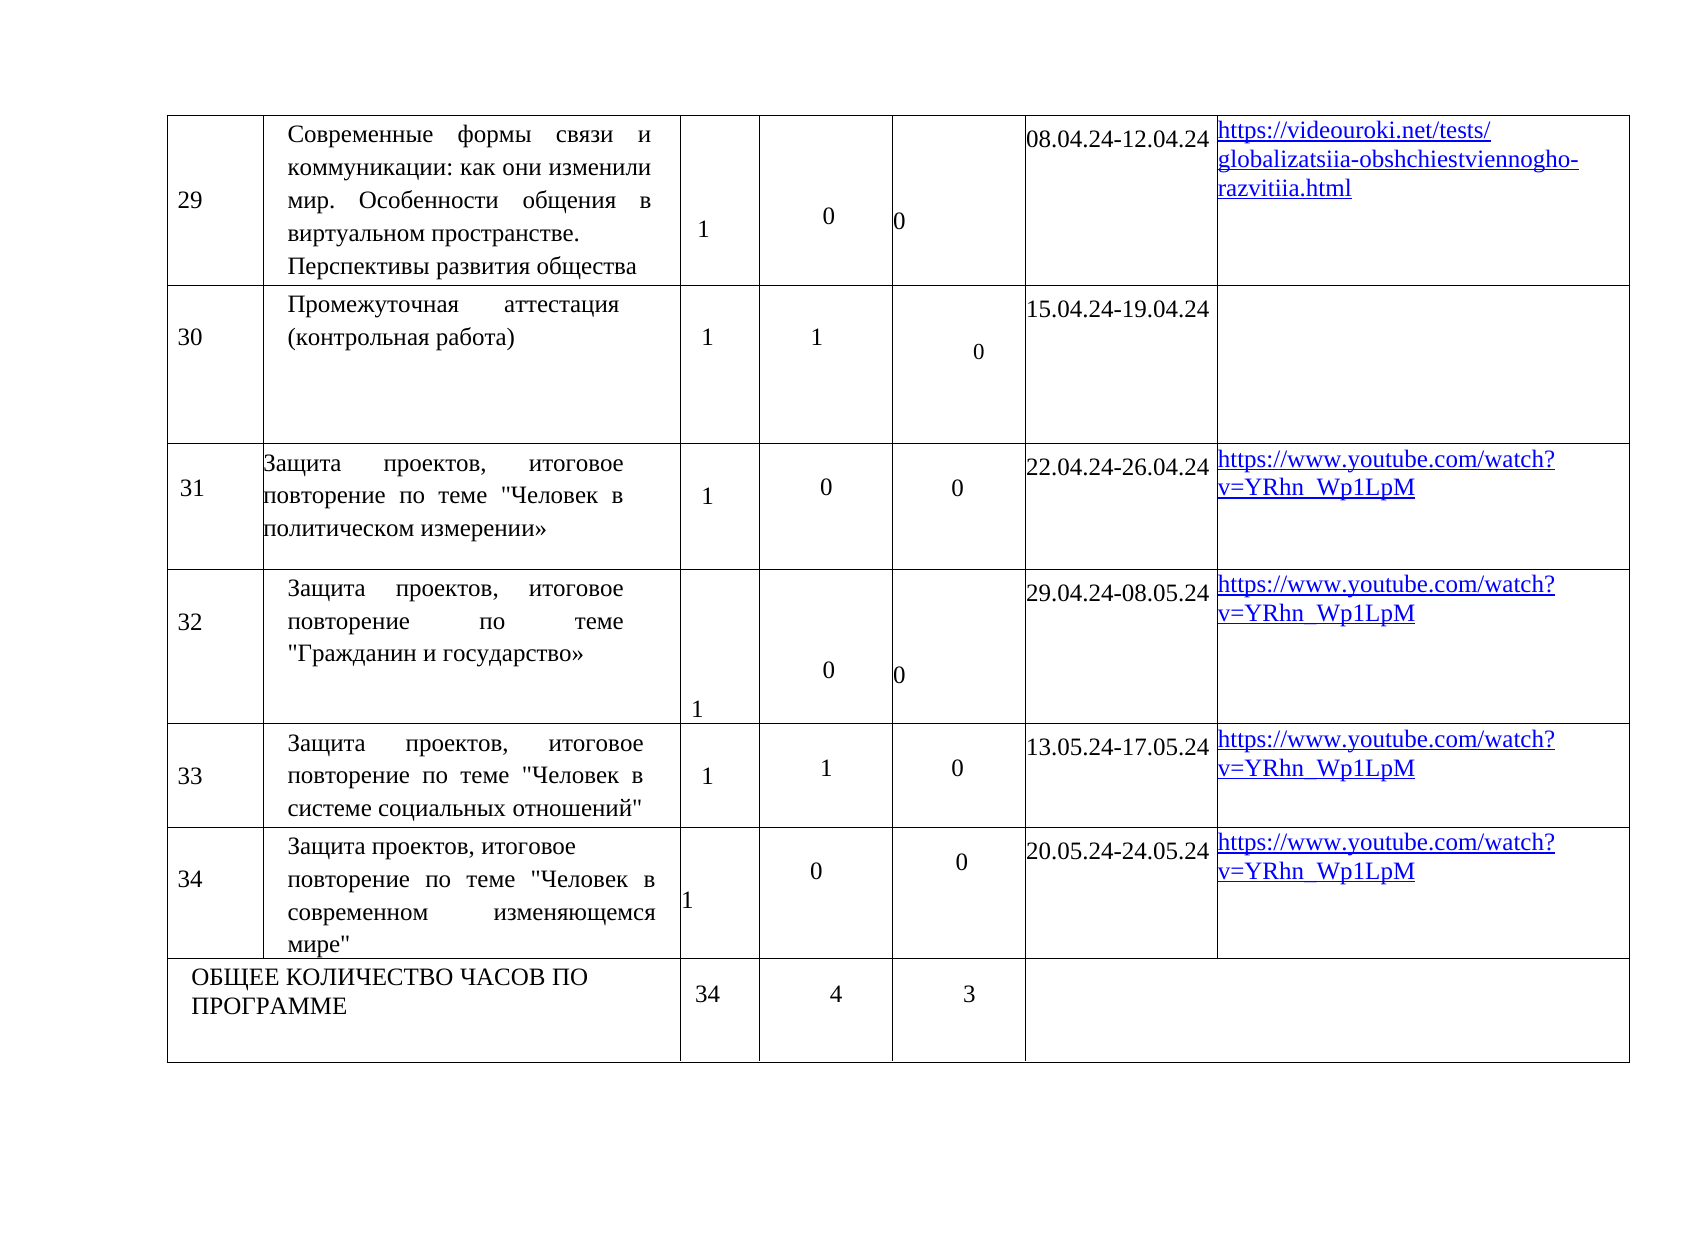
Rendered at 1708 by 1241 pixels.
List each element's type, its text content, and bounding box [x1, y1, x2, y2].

table_cell [1218, 286, 1629, 443]
table_cell 31 [168, 444, 263, 569]
table_cell ОБЩЕЕ КОЛИЧЕСТВО ЧАСОВ ПО ПРОГРАММЕ [168, 959, 680, 1061]
table_cell https://www.youtube.com/watch?v=YRhn_Wp1LpM [1218, 570, 1629, 723]
table_cell 0 [893, 286, 1025, 443]
table_cell 08.04.24-12.04.24 [1026, 116, 1217, 284]
table_cell 1 [681, 444, 759, 569]
table_cell 0 [893, 444, 1025, 569]
table_cell 1 [681, 116, 759, 284]
table_cell https://www.youtube.com/watch?v=YRhn_Wp1LpM [1218, 444, 1629, 569]
table_cell https://www.youtube.com/watch?v=YRhn_Wp1LpM [1218, 828, 1629, 958]
table_cell 1 [681, 570, 759, 723]
table_cell 0 [760, 116, 892, 284]
table_cell 32 [168, 570, 263, 723]
table_cell 3 [893, 959, 1025, 1061]
table_cell 33 [168, 724, 263, 827]
table_cell 0 [760, 444, 892, 569]
table_cell 1 [681, 724, 759, 827]
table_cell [1218, 116, 1629, 284]
table_cell Защита проектов, итоговое повторение по теме "Человек в политическом измерении» [264, 444, 680, 569]
table_cell 30 [168, 286, 263, 443]
table_cell 4 [760, 959, 892, 1061]
table_cell 1 [681, 286, 759, 443]
table_cell 0 [893, 116, 1025, 284]
table_cell Защита проектов, итоговое повторение по теме "Человек в современном изменяющемся мире" [264, 828, 680, 958]
table_cell 29 [168, 116, 263, 284]
table_cell 1 [760, 286, 892, 443]
table_cell Промежуточная аттестация (контрольная работа) [264, 286, 680, 443]
table_cell 34 [168, 828, 263, 958]
table_cell 15.04.24-19.04.24 [1026, 286, 1217, 443]
table_cell 0 [760, 570, 892, 723]
table_cell 0 [893, 828, 1025, 958]
table_cell 22.04.24-26.04.24 [1026, 444, 1217, 569]
table_cell 1 [681, 828, 759, 958]
table_cell [1026, 959, 1629, 1061]
table_cell https://www.youtube.com/watch?v=YRhn_Wp1LpM [1218, 724, 1629, 827]
table_cell 1 [760, 724, 892, 827]
table_cell 0 [893, 570, 1025, 723]
table_cell Современные формы связи и коммуникации: как они изменили мир. Особенности общения в виртуальном пространстве. Перспективы развития общества [264, 116, 680, 284]
table_cell 20.05.24-24.05.24 [1026, 828, 1217, 958]
table_cell Защита проектов, итоговое повторение по теме "Гражданин и государство» [264, 570, 680, 723]
table_cell Защита проектов, итоговое повторение по теме "Человек в системе социальных отношений" [264, 724, 680, 827]
table_cell 0 [760, 828, 892, 958]
table_cell 0 [893, 724, 1025, 827]
table_cell 34 [681, 959, 759, 1061]
table_cell 29.04.24-08.05.24 [1026, 570, 1217, 723]
table_cell 13.05.24-17.05.24 [1026, 724, 1217, 827]
